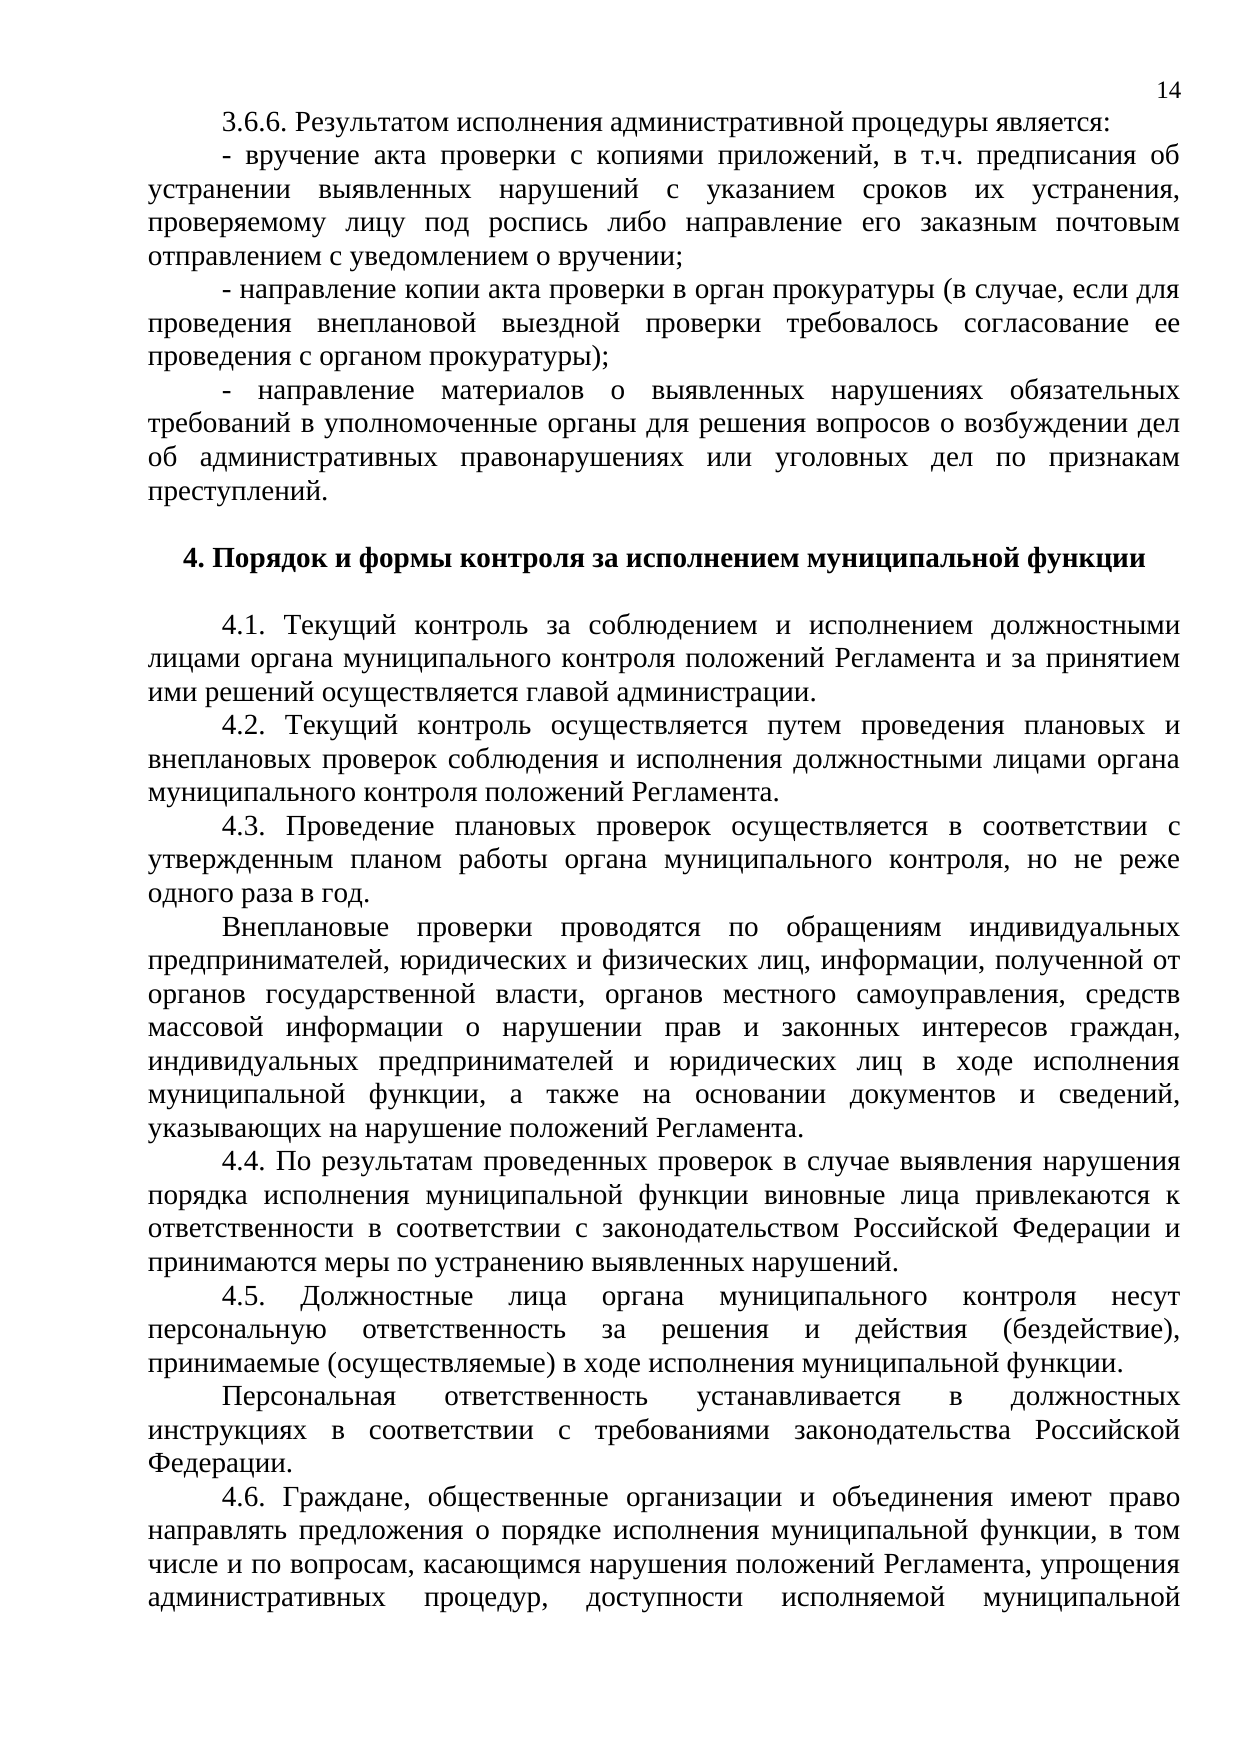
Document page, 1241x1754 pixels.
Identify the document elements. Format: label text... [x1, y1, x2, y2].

text Внеплановые проверки проводятся по обращениям индивидуальных предпринимателей, юридических и физических лиц, информации, полученной от органов государственной власти, органов местного самоуправления, средств массовой информации о нарушении прав и законных интересов граждан, индивидуальных предпринимателей и юридических лиц в ходе исполнения муниципальной функции, а также на основании документов и сведений, указывающих на нарушение положений Регламента. [148, 909, 1181, 1143]
text Персональная ответственность устанавливается в должностных инструкциях в соответствии с требованиями законодательства Российской Федерации. [148, 1378, 1181, 1479]
text 4.4. По результатам проведенных проверок в случае выявления нарушения порядка исполнения муниципальной функции виновные лица привлекаются к ответственности в соответствии с законодательством Российской Федерации и принимаются меры по устранению выявленных нарушений. [148, 1143, 1181, 1278]
text 3.6.6. Результатом исполнения административной процедуры является: [148, 104, 1181, 137]
text 4.2. Текущий контроль осуществляется путем проведения плановых и внеплановых проверок соблюдения и исполнения должностными лицами органа муниципального контроля положений Регламента. [148, 707, 1181, 808]
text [148, 1479, 1181, 1613]
text - направление материалов о выявленных нарушениях обязательных требований в уполномоченные органы для решения вопросов о возбуждении дел об административных правонарушениях или уголовных дел по признакам преступлений. [148, 372, 1181, 506]
text 4.5. Должностные лица органа муниципального контроля несут персональную ответственность за решения и действия (бездействие), принимаемые (осуществляемые) в ходе исполнения муниципальной функции. [148, 1278, 1181, 1378]
subtitle 4. Порядок и формы контроля за исполнением муниципальной функции [148, 540, 1181, 573]
text 4.3. Проведение плановых проверок осуществляется в соответствии с утвержденным планом работы органа муниципального контроля, но не реже одного раза в год. [148, 808, 1181, 909]
text - направление копии акта проверки в орган прокуратуры (в случае, если для проведения внеплановой выездной проверки требовалось согласование ее проведения с органом прокуратуры); [148, 271, 1181, 372]
text - вручение акта проверки с копиями приложений, в т.ч. предписания об устранении выявленных нарушений с указанием сроков их устранения, проверяемому лицу под роспись либо направление его заказным почтовым отправлением с уведомлением о вручении; [148, 137, 1181, 271]
text 4.1. Текущий контроль за соблюдением и исполнением должностными лицами органа муниципального контроля положений Регламента и за принятием ими решений осуществляется главой администрации. [148, 607, 1181, 707]
